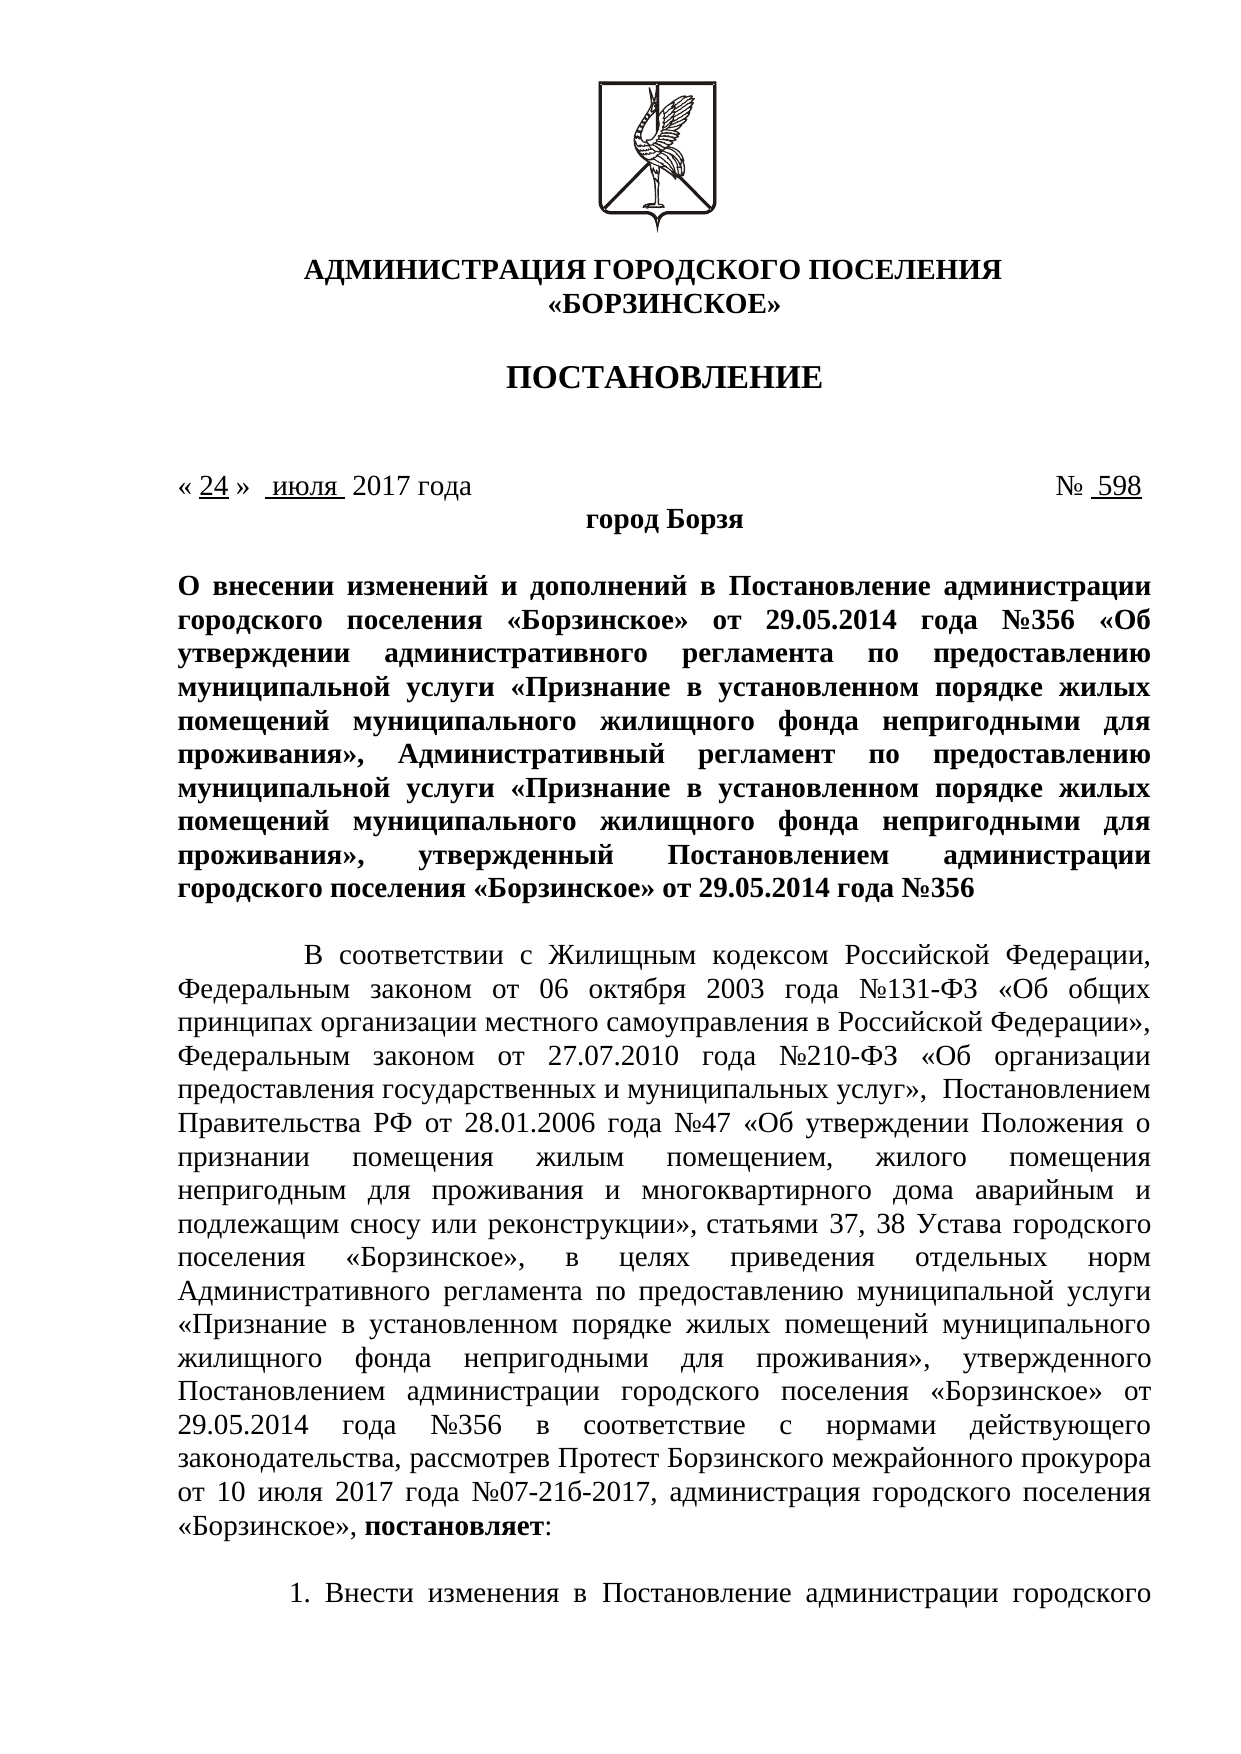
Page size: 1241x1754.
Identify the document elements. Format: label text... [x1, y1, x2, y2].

text « 24 » июля 2017 года № 598 [177, 468, 1152, 501]
text город Борзя [177, 501, 1152, 535]
text «БОРЗИНСКОЕ» [177, 286, 1152, 319]
text В соответствии с Жилищным кодексом Российской Федерации, Федеральным законом от 06 октября 2003 года №131-ФЗ «Об общих принципах организации местного самоуправления в Российской Федерации», Федеральным законом от 27.07.2010 года №210-ФЗ «Об организации предоставления государственных и муниципальных услуг», Постановлением Правительства РФ от 28.01.2006 года №47 «Об утверждении Положения о признании помещения жилым помещением, жилого помещения непригодным для проживания и многоквартирного дома аварийным и подлежащим сносу или реконструкции», статьями 37, 38 Устава городского поселения «Борзинское», в целях приведения отдельных норм Административного регламента по предоставлению муниципальной услуги «Признание в установленном порядке жилых помещений муниципального жилищного фонда непригодными для проживания», утвержденного Постановлением администрации городского поселения «Борзинское» от 29.05.2014 года №356 в соответствие с нормами действующего законодательства, рассмотрев Протест Борзинского межрайонного прокурора от 10 июля 2017 года №07-21б-2017, администрация городского поселения «Борзинское», постановляет: [177, 937, 1152, 1541]
text ПОСТАНОВЛЕНИЕ [177, 358, 1152, 396]
text АДМИНИСТРАЦИЯ ГОРОДСКОГО ПОСЕЛЕНИЯ [177, 252, 1152, 286]
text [177, 1575, 1152, 1608]
text О внесении изменений и дополнений в Постановление администрации городского поселения «Борзинское» от 29.05.2014 года №356 «Об утверждении административного регламента по предоставлению муниципальной услуги «Признание в установленном порядке жилых помещений муниципального жилищного фонда непригодными для проживания», Административный регламент по предоставлению муниципальной услуги «Признание в установленном порядке жилых помещений муниципального жилищного фонда непригодными для проживания», утвержденный Постановлением администрации городского поселения «Борзинское» от 29.05.2014 года №356 [177, 568, 1152, 904]
